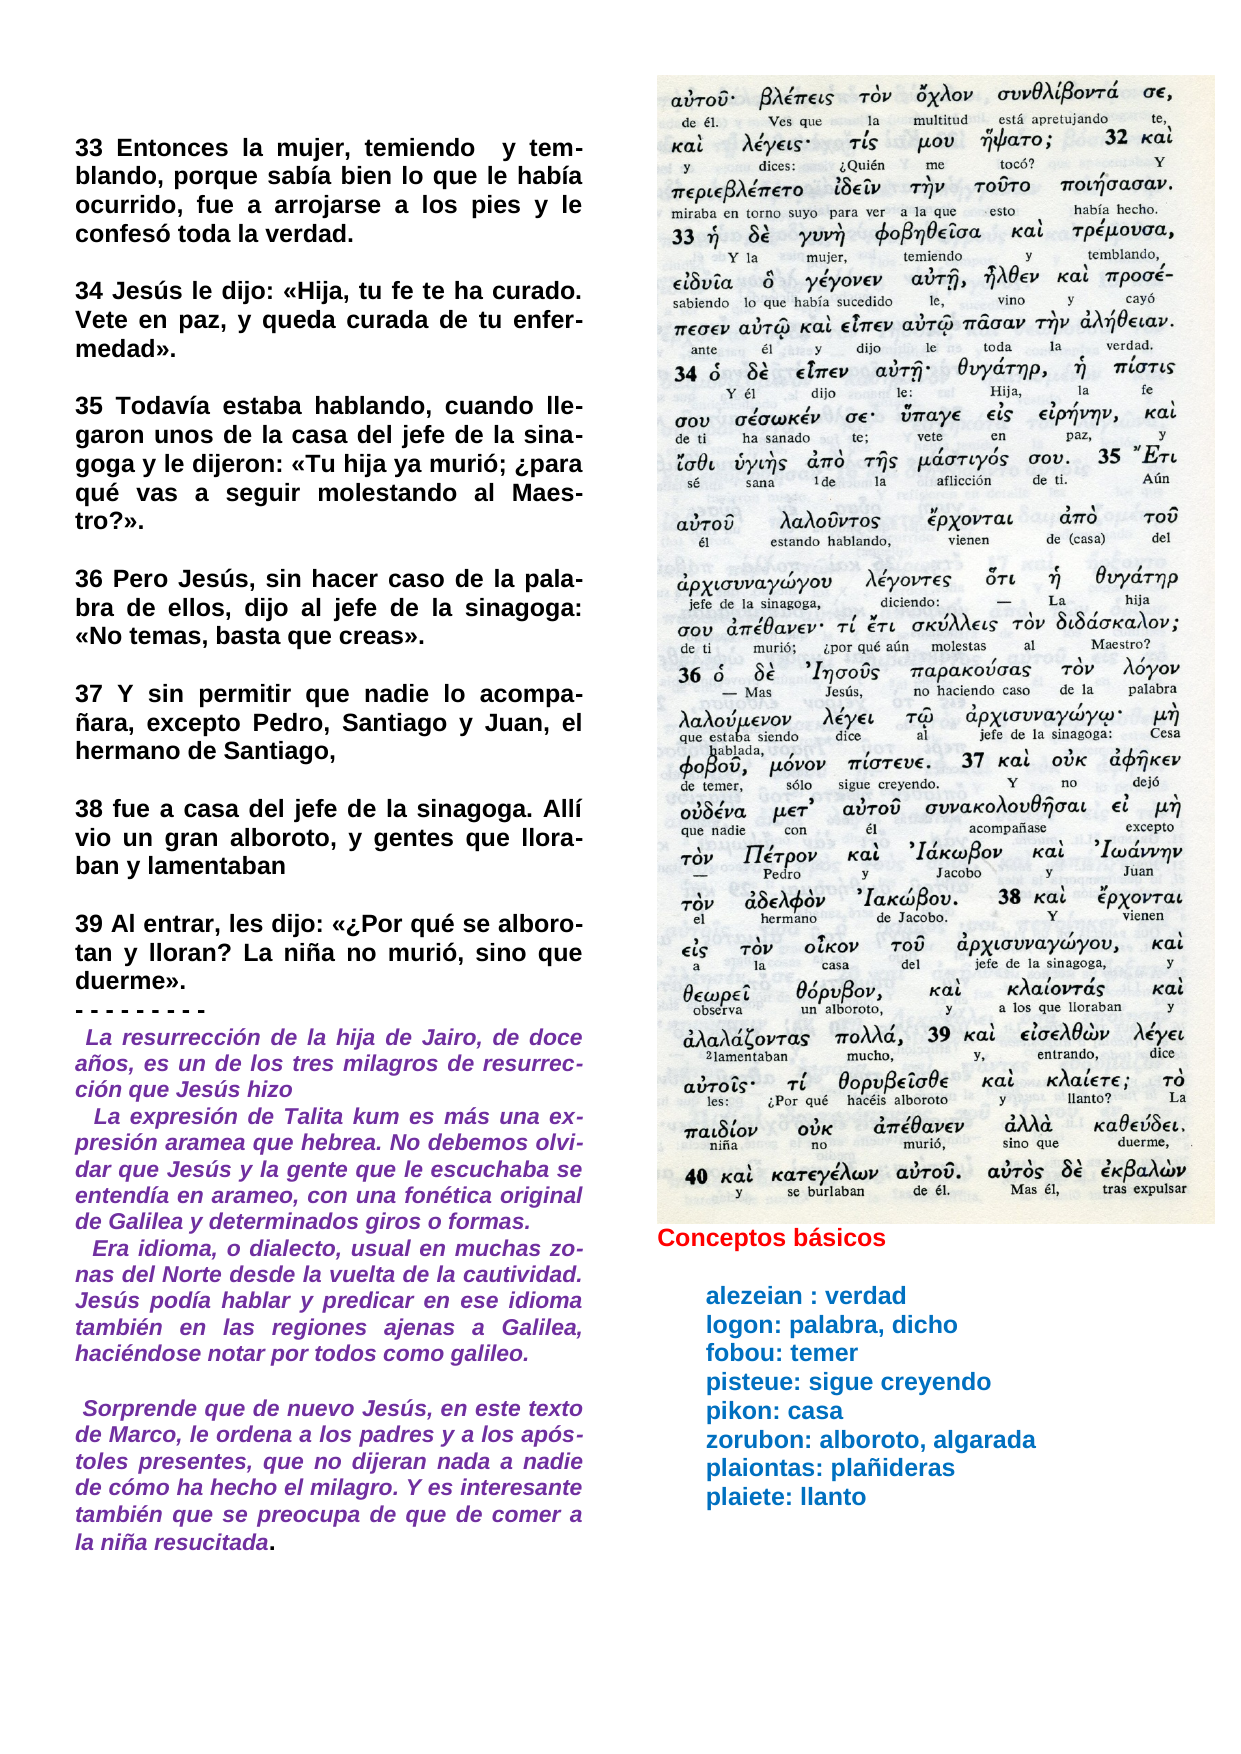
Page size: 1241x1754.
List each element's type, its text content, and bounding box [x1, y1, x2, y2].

picture [657, 75, 1215, 1224]
text 34 Jesús le dijo: «Hija, tu fe te ha curado. Vete en paz, y queda curada de tu enfermedad». [75, 276, 583, 362]
text 38 fue a casa del jefe de la sinagoga. Allí vio un gran alboroto, y gentes que lloraban y lamentaban [75, 794, 583, 880]
text alezeian : verdad [657, 1281, 1165, 1310]
text pikon: casa [657, 1396, 1165, 1425]
text fobou: temer [657, 1338, 1165, 1367]
text 36 Pero Jesús, sin hacer caso de la palabra de ellos, dijo al jefe de la sinagoga: «No temas, basta que creas». [75, 564, 583, 650]
text La resurrección de la hija de Jairo, de doce años, es un de los tres milagros de resurrección que Jesús hizo [75, 1024, 583, 1103]
text Era idioma, o dialecto, usual en muchas zonas del Norte desde la vuelta de la cautividad. Jesús podía hablar y predicar en ese idioma también en las regiones ajenas a Galilea, haciéndose notar por todos como galileo. [75, 1234, 583, 1366]
text 33 Entonces la mujer, temiendo y temblando, porque sabía bien lo que le había ocurrido, fue a arrojarse a los pies y le confesó toda la verdad. [75, 132, 583, 247]
text pisteue: sigue creyendo [657, 1367, 1165, 1396]
text 37 Y sin permitir que nadie lo acompañara, excepto Pedro, Santiago y Juan, el hermano de Santiago, [75, 679, 583, 765]
text zorubon: alboroto, algarada [657, 1425, 1165, 1453]
text - - - - - - - - - [75, 995, 583, 1024]
text logon: palabra, dicho [657, 1310, 1165, 1338]
text plaiontas: plañideras [657, 1453, 1165, 1482]
text Conceptos básicos [657, 1224, 1165, 1252]
text 35 Todavía estaba hablando, cuando llegaron unos de la casa del jefe de la sinagoga y le dijeron: «Tu hija ya murió; ¿para qué vas a seguir molestando al Maestro?». [75, 391, 583, 535]
text plaiete: llanto [657, 1482, 1165, 1511]
text Sorprende que de nuevo Jesús, en este texto de Marco, le ordena a los padres y a los apóstoles presentes, que no dijeran nada a nadie de cómo ha hecho el milagro. Y es interesante también que se preocupa de que de comer a la niña resucitada. [75, 1395, 583, 1556]
text La expresión de Talita kum es más una expresión aramea que hebrea. No debemos olvidar que Jesús y la gente que le escuchaba se entendía en arameo, con una fonética original de Galilea y determinados giros o formas. [75, 1103, 583, 1234]
text 39 Al entrar, les dijo: «¿Por qué se alborotan y lloran? La niña no murió, sino que duerme». [75, 909, 583, 995]
